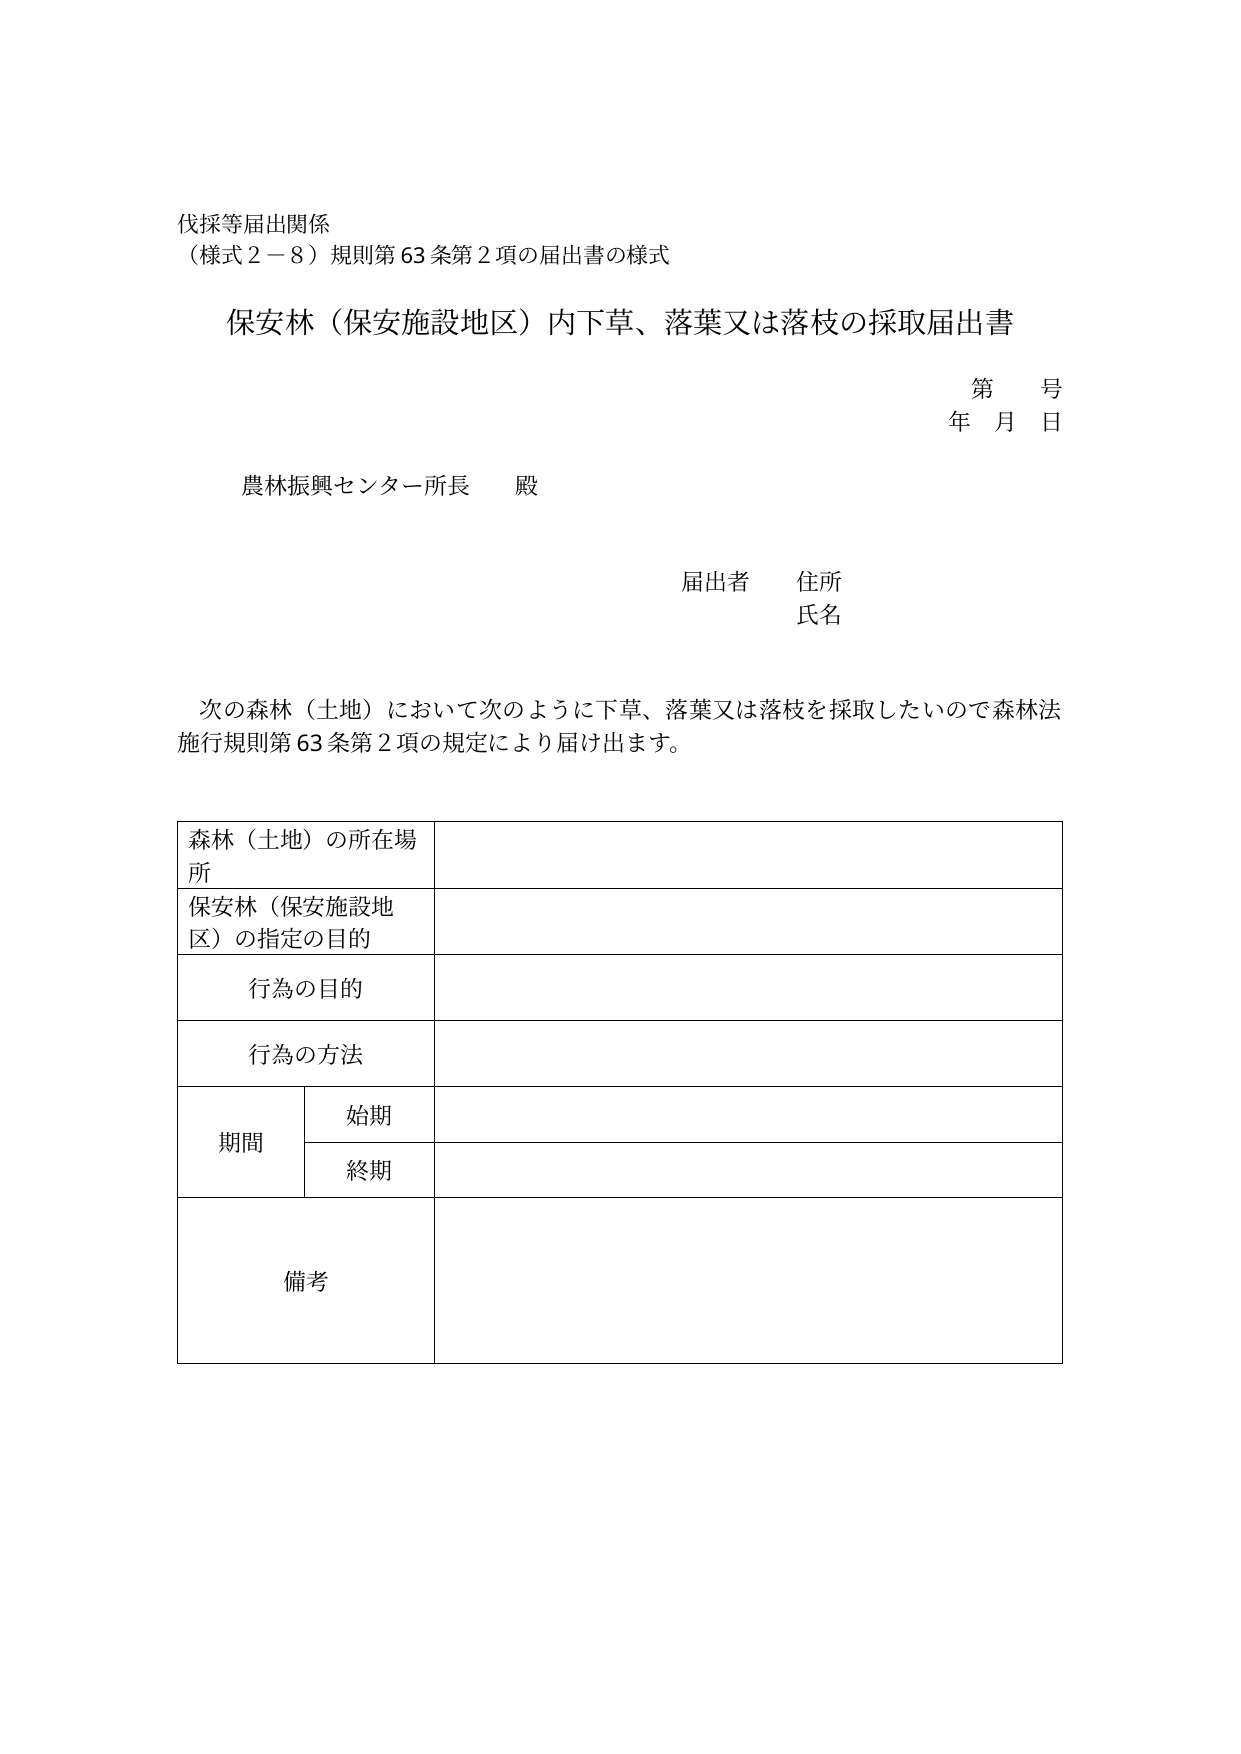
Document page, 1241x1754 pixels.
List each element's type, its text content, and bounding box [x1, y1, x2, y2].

text 第 号 [177, 371, 1063, 404]
text 氏名 [177, 597, 1063, 629]
table_cell [435, 889, 1062, 954]
table_header 森林（土地）の所在場所 [178, 822, 434, 887]
table_cell 始期 [305, 1087, 434, 1142]
table_cell 行為の目的 [178, 955, 434, 1020]
table_cell 保安林（保安施設地区）の指定の目的 [178, 889, 434, 954]
table_header [435, 822, 1062, 887]
table_cell 期間 [178, 1087, 304, 1197]
table_cell [435, 955, 1062, 1020]
text 年 月 日 [177, 404, 1063, 437]
table_cell 行為の方法 [178, 1021, 434, 1086]
table_cell 終期 [305, 1143, 434, 1197]
text 次の森林（土地）において次のように下草、落葉又は落枝を採取したいので森林法施行規則第63条第２項の規定により届け出ます。 [177, 692, 1063, 758]
text 伐採等届出関係 [177, 207, 1063, 238]
text 農林振興センター所長 殿 [196, 468, 1063, 501]
table_cell [435, 1198, 1062, 1363]
table_cell 備考 [178, 1198, 434, 1363]
text （様式２－８）規則第63条第２項の届出書の様式 [177, 238, 1063, 270]
table_cell [435, 1021, 1062, 1086]
text 保安林（保安施設地区）内下草、落葉又は落枝の採取届出書 [177, 299, 1063, 341]
text 届出者 住所 [177, 564, 1063, 597]
table_cell [435, 1087, 1062, 1142]
table_cell [435, 1143, 1062, 1197]
